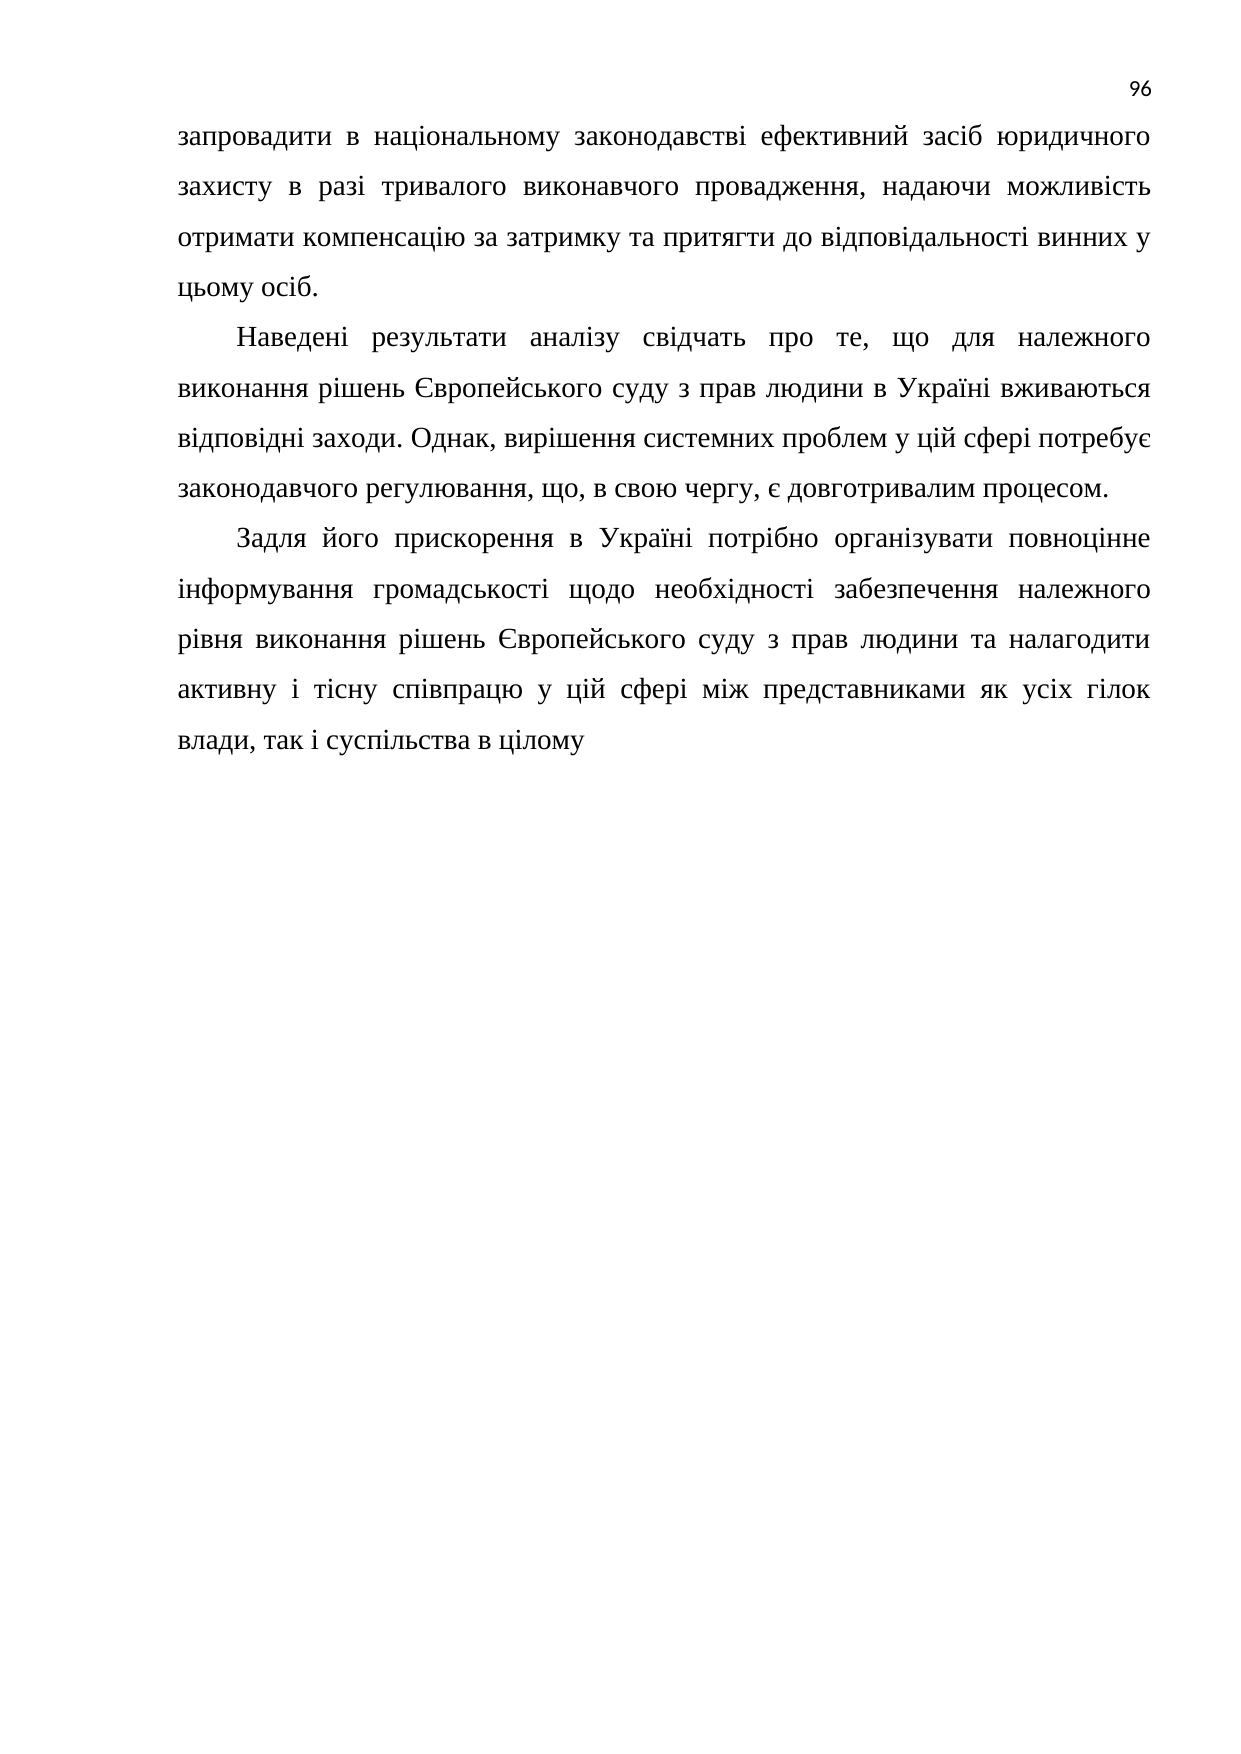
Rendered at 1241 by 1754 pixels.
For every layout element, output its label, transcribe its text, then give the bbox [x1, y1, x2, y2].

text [177, 118, 1152, 303]
text Задля його прискорення в Україні потрібно організувати повноцінне інформування громадськості щодо необхідності забезпечення належного рівня виконання рішень Європейського суду з прав людини та налагодити активну і тісну співпрацю у цій сфері між представниками як усіх гілок влади, так і суспільства в цілому [177, 521, 1152, 755]
text Наведені результати аналізу свідчать про те, що для належного виконання рішень Європейського суду з прав людини в Україні вживаються відповідні заходи. Однак, вирішення системних проблем у цій сфері потребує законодавчого регулювання, що, в свою чергу, є довготривалим процесом. [177, 319, 1152, 504]
